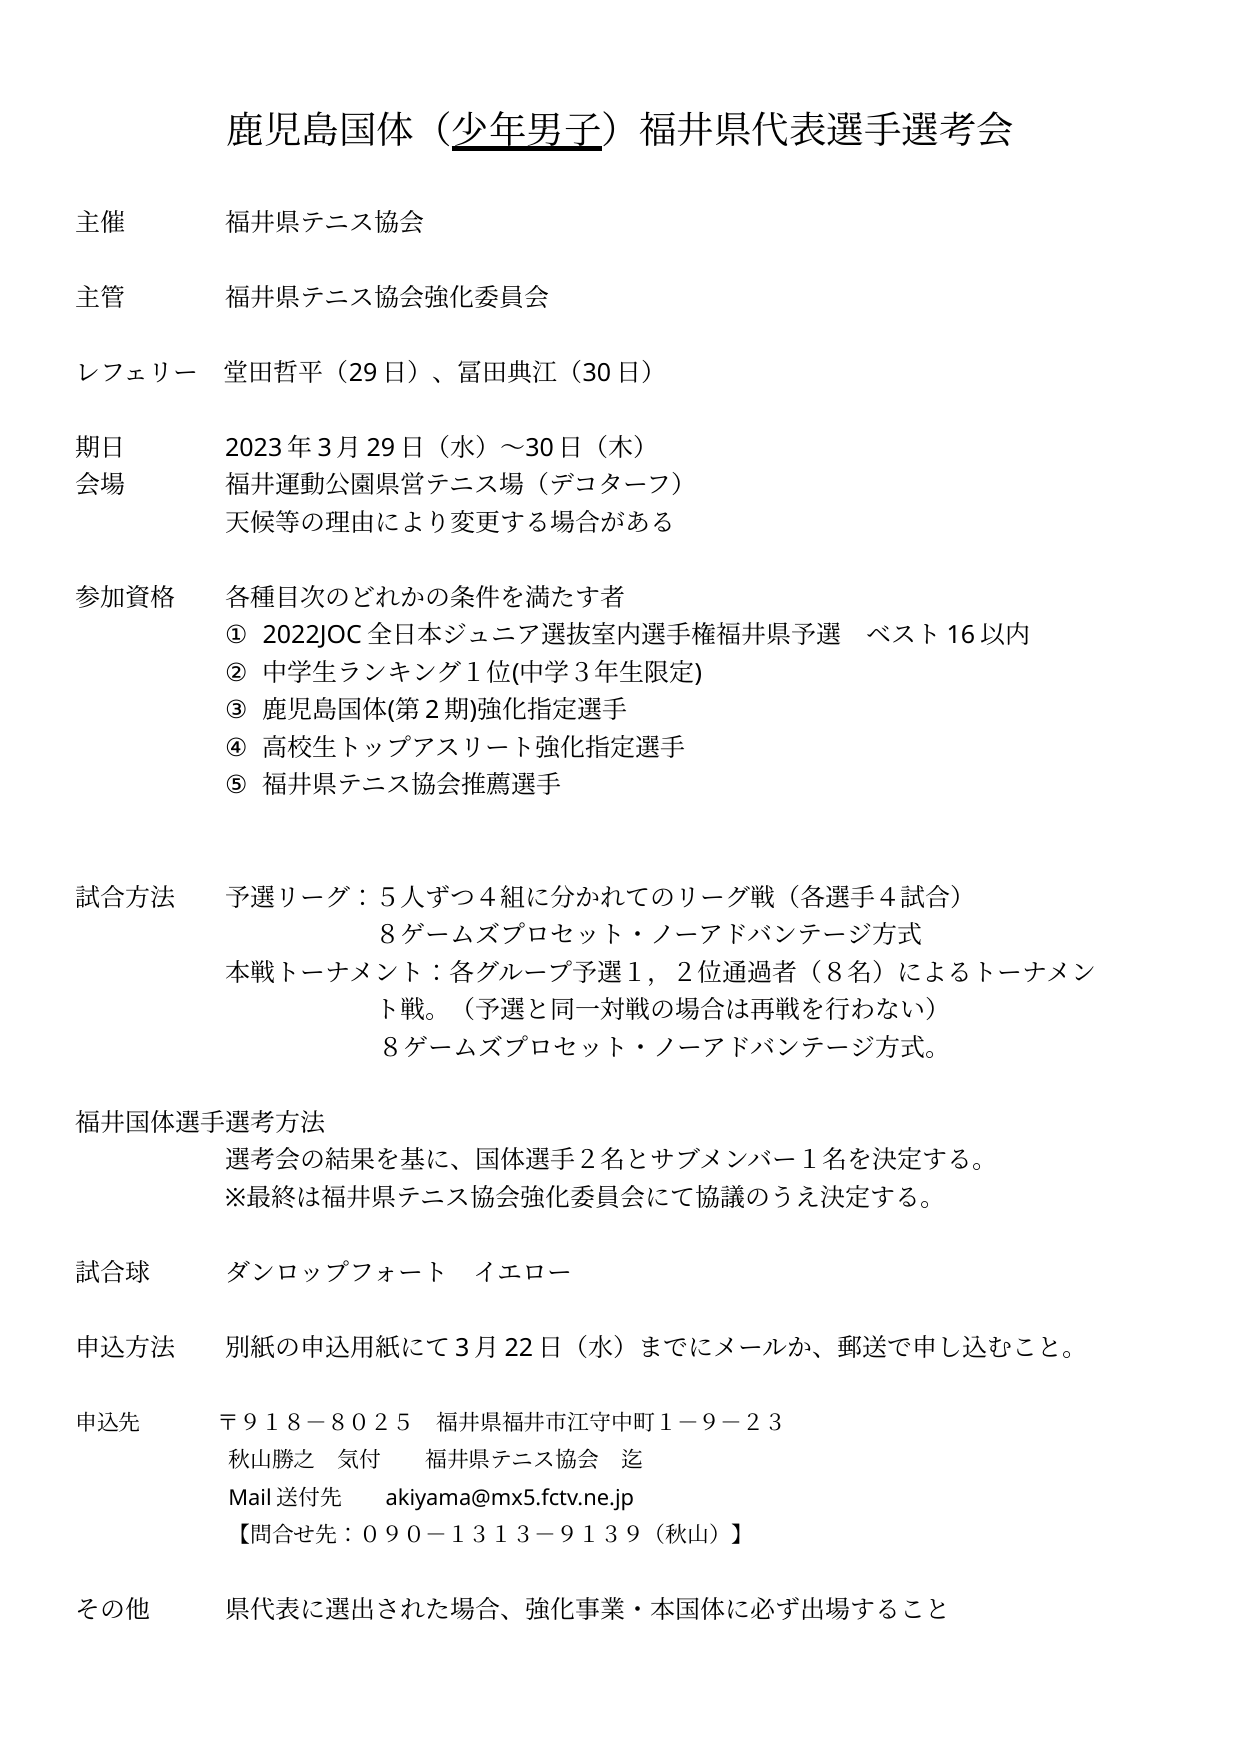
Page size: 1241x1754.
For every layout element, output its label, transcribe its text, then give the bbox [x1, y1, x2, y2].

text ※最終は福井県テニス協会強化委員会にて協議のうえ決定する。 [75, 1177, 1165, 1214]
text レフェリー 堂田哲平（29日）、冨田典江（30日） [75, 352, 1165, 389]
text 天候等の理由により変更する場合がある [75, 502, 1165, 539]
text 秋山勝之 気付 福井県テニス協会 迄 [206, 1439, 1165, 1477]
text 主管 福井県テニス協会強化委員会 [75, 277, 1165, 314]
text 期日 2023年3月29日（水）～30日（木） [75, 427, 1165, 464]
text ８ゲームズプロセット・ノーアドバンテージ方式。 [228, 1027, 1165, 1064]
list 高校生トップアスリート強化指定選手 [225, 727, 1165, 764]
text 申込先 〒９１８－８０２５ 福井県福井市江守中町１－９－２３ [75, 1402, 1165, 1439]
text 福井国体選手選考方法 [75, 1102, 1165, 1139]
text 主催 福井県テニス協会 [75, 202, 1165, 239]
text 参加資格 各種目次のどれかの条件を満たす者 [75, 577, 1165, 614]
text その他 県代表に選出された場合、強化事業・本国体に必ず出場すること [75, 1589, 1165, 1627]
text Mail送付先 akiyama@mx5.fctv.ne.jp [206, 1477, 1165, 1514]
text 試合球 ダンロップフォート イエロー [75, 1252, 1165, 1289]
text 【問合せ先：０９０－１３１３－９１３９（秋山）】 [206, 1514, 1165, 1552]
text 選考会の結果を基に、国体選手２名とサブメンバー１名を決定する。 [75, 1139, 1165, 1177]
text 本戦トーナメント：各グループ予選１，２位通過者（８名）によるトーナメン [75, 952, 1165, 989]
list 福井県テニス協会推薦選手 [225, 764, 1165, 802]
list 2022JOC全日本ジュニア選抜室内選手権福井県予選 ベスト16以内 [225, 614, 1165, 652]
text 申込方法 別紙の申込用紙にて3月22日（水）までにメールか、郵送で申し込むこと。 [75, 1327, 1165, 1364]
list 中学生ランキング１位(中学３年生限定) [225, 652, 1165, 689]
text ト戦。（予選と同一対戦の場合は再戦を行わない） [75, 989, 1165, 1027]
text 会場 福井運動公園県営テニス場（デコターフ） [75, 464, 1165, 502]
text ８ゲームズプロセット・ノーアドバンテージ方式 [75, 914, 1165, 952]
list 鹿児島国体(第2期)強化指定選手 [225, 689, 1165, 727]
text 鹿児島国体（少年男子）福井県代表選手選考会 [75, 89, 1165, 164]
text 試合方法 予選リーグ：５人ずつ４組に分かれてのリーグ戦（各選手４試合） [75, 877, 1165, 914]
